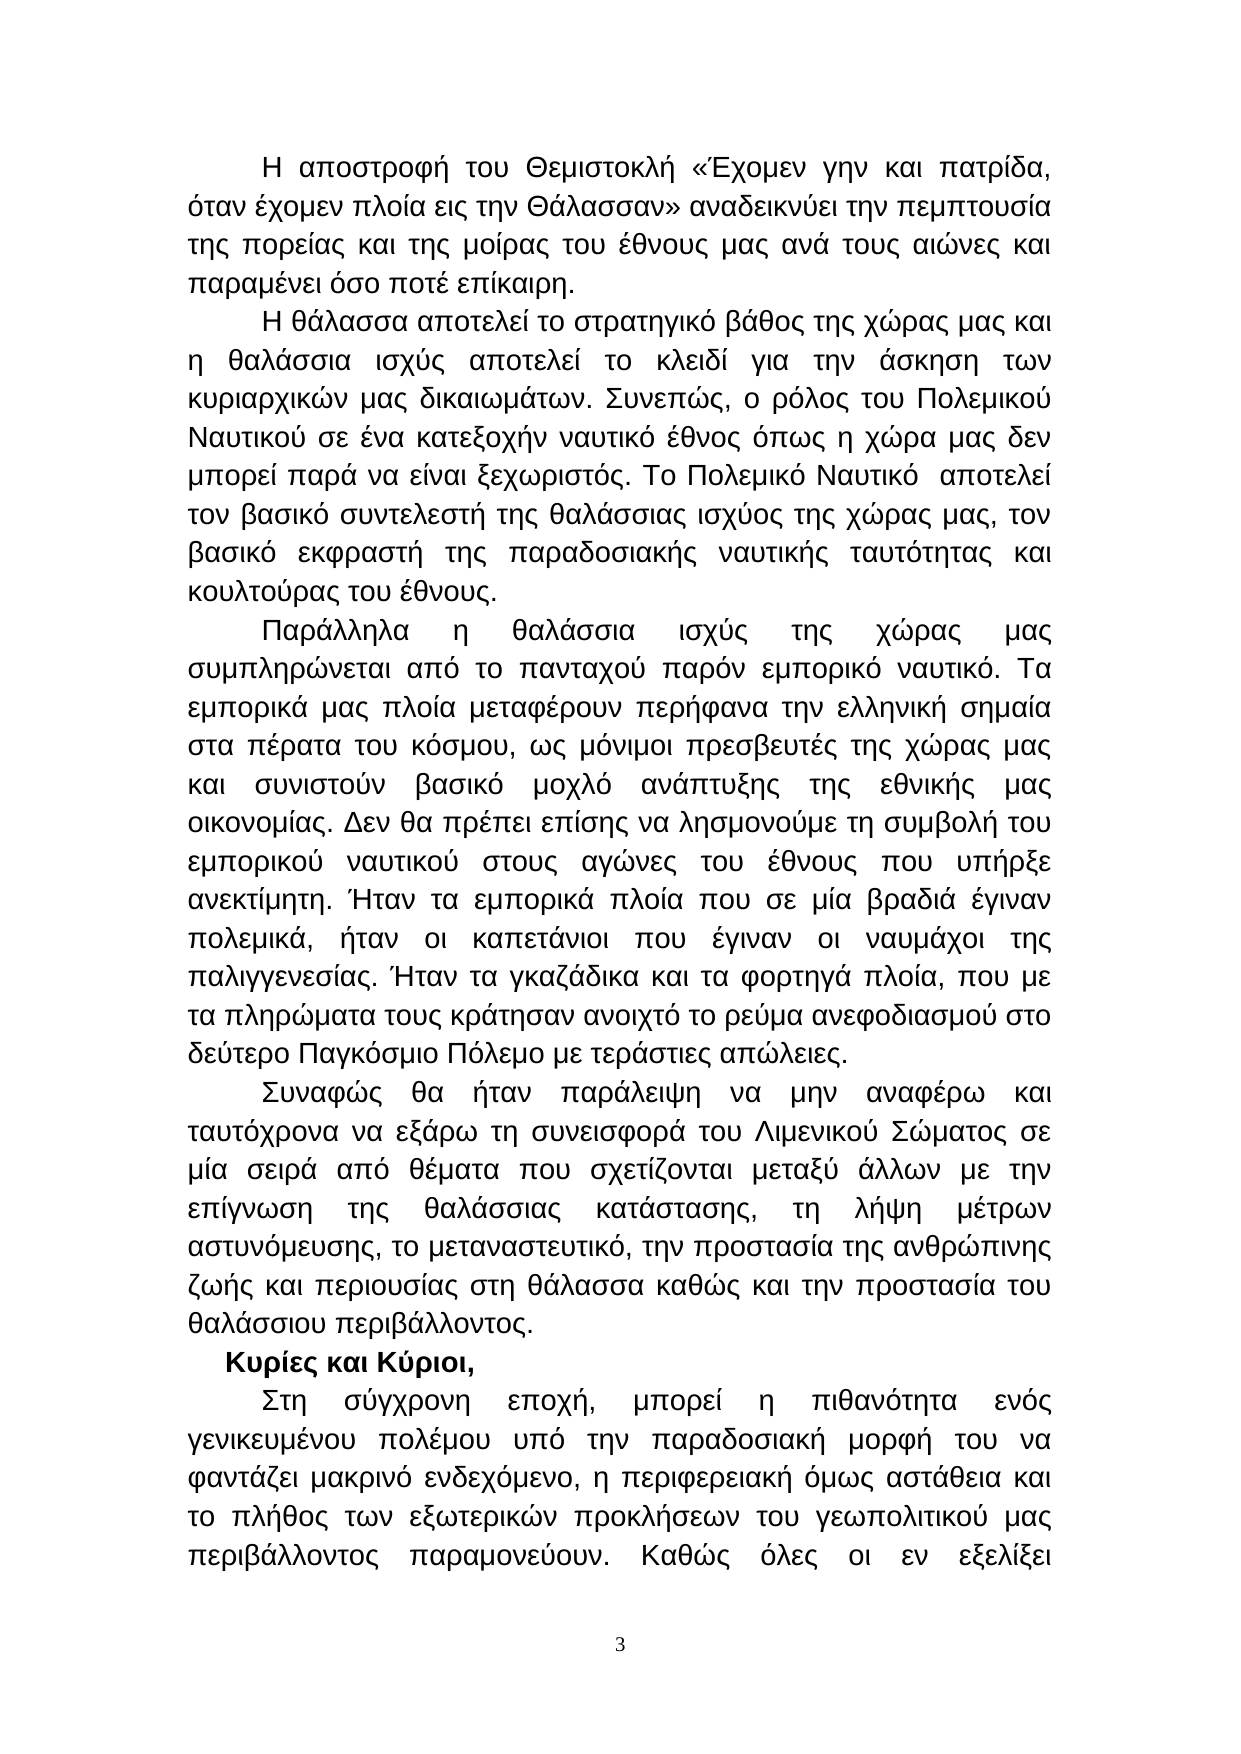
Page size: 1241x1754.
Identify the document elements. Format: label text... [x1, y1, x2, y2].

text Συναφώς θα ήταν παράλειψη να μην αναφέρω και ταυτόχρονα να εξάρω τη συνεισφορά του Λιμενικού Σώματος σε μία σειρά από θέματα που σχετίζονται μεταξύ άλλων με την επίγνωση της θαλάσσιας κατάστασης, τη λήψη μέτρων αστυνόμευσης, το μεταναστευτικό, την προστασία της ανθρώπινης ζωής και περιουσίας στη θάλασσα καθώς και την προστασία του θαλάσσιου περιβάλλοντος. [187, 1075, 1053, 1340]
text Η θάλασσα αποτελεί το στρατηγικό βάθος της χώρας μας και η θαλάσσια ισχύς αποτελεί το κλειδί για την άσκηση των κυριαρχικών μας δικαιωμάτων. Συνεπώς, ο ρόλος του Πολεμικού Ναυτικού σε ένα κατεξοχήν ναυτικό έθνος όπως η χώρα μας δεν μπορεί παρά να είναι ξεχωριστός. Το Πολεμικό Ναυτικό αποτελεί τον βασικό συντελεστή της θαλάσσιας ισχύος της χώρας μας, τον βασικό εκφραστή της παραδοσιακής ναυτικής ταυτότητας και κουλτούρας του έθνους. [187, 304, 1053, 607]
text Η αποστροφή του Θεμιστοκλή «Έχομεν γην και πατρίδα, όταν έχομεν πλοία εις την Θάλασσαν» αναδεικνύει την πεμπτουσία της πορείας και της μοίρας του έθνους μας ανά τους αιώνες και παραμένει όσο ποτέ επίκαιρη. [187, 150, 1053, 299]
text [187, 1383, 1053, 1571]
text Παράλληλα η θαλάσσια ισχύς της χώρας μας συμπληρώνεται από το πανταχού παρόν εμπορικό ναυτικό. Τα εμπορικά μας πλοία μεταφέρουν περήφανα την ελληνική σημαία στα πέρατα του κόσμου, ως μόνιμοι πρεσβευτές της χώρας μας και συνιστούν βασικό μοχλό ανάπτυξης της εθνικής μας οικονομίας. Δεν θα πρέπει επίσης να λησμονούμε τη συμβολή του εμπορικού ναυτικού στους αγώνες του έθνους που υπήρξε ανεκτίμητη. Ήταν τα εμπορικά πλοία που σε μία βραδιά έγιναν πολεμικά, ήταν οι καπετάνιοι που έγιναν οι ναυμάχοι της παλιγγενεσίας. Ήταν τα γκαζάδικα και τα φορτηγά πλοία, που με τα πληρώματα τους κράτησαν ανοιχτό το ρεύμα ανεφοδιασμού στο δεύτερο Παγκόσμιο Πόλεμο με τεράστιες απώλειες. [187, 612, 1053, 1070]
text Κυρίες και Κύριοι, [187, 1345, 1053, 1378]
